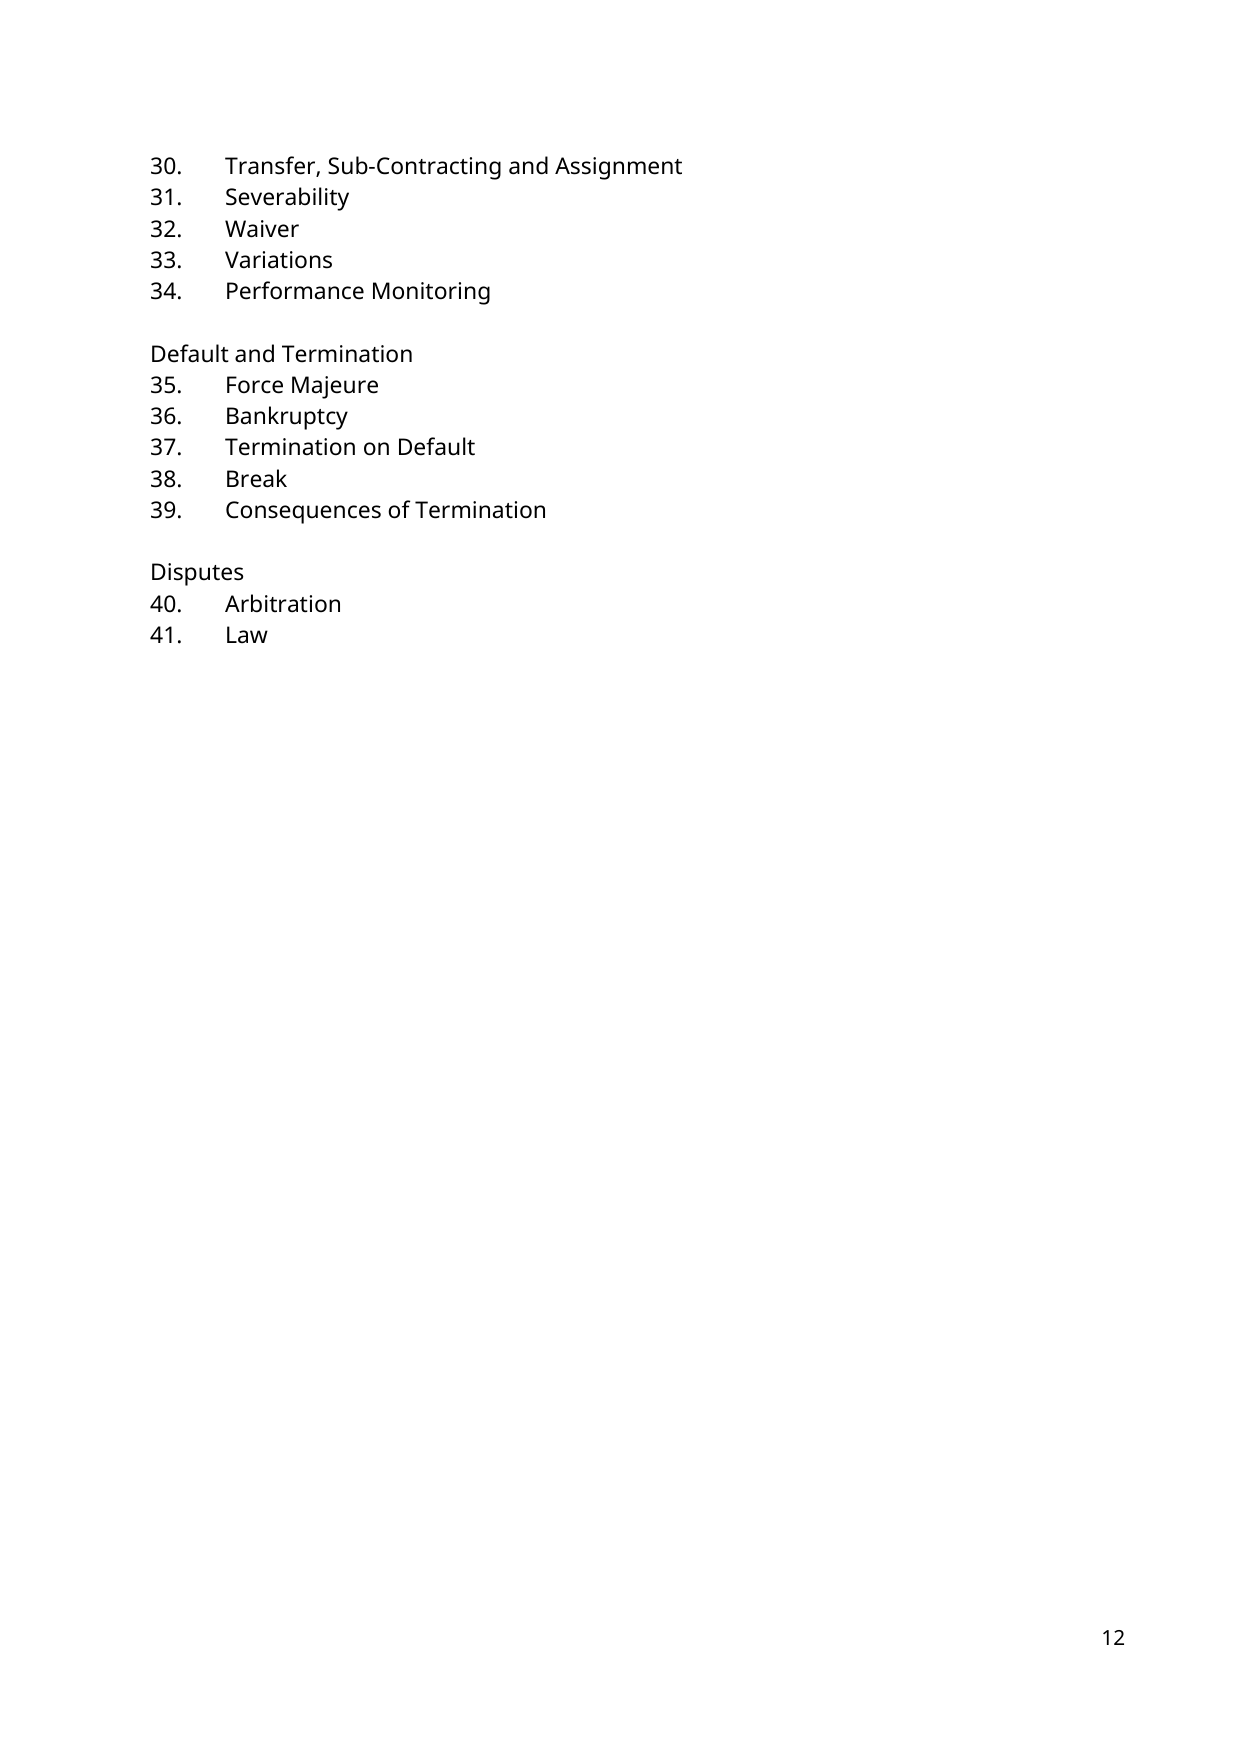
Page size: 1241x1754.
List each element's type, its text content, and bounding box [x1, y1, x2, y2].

text Disputes [150, 556, 1125, 587]
text 36. Bankruptcy [150, 400, 1125, 431]
text 41. Law [150, 619, 1125, 650]
text Default and Termination [150, 337, 1125, 369]
text 39. Consequences of Termination [150, 494, 1125, 525]
text 40. Arbitration [150, 587, 1125, 619]
text 33. Variations [150, 244, 1125, 275]
text 38. Break [150, 462, 1125, 494]
text 30. Transfer, Sub-Contracting and Assignment [150, 150, 1125, 181]
text 32. Waiver [150, 212, 1125, 244]
text 31. Severability [150, 181, 1125, 212]
text 34. Performance Monitoring [150, 275, 1125, 306]
text 35. Force Majeure [150, 369, 1125, 400]
text 37. Termination on Default [150, 431, 1125, 462]
